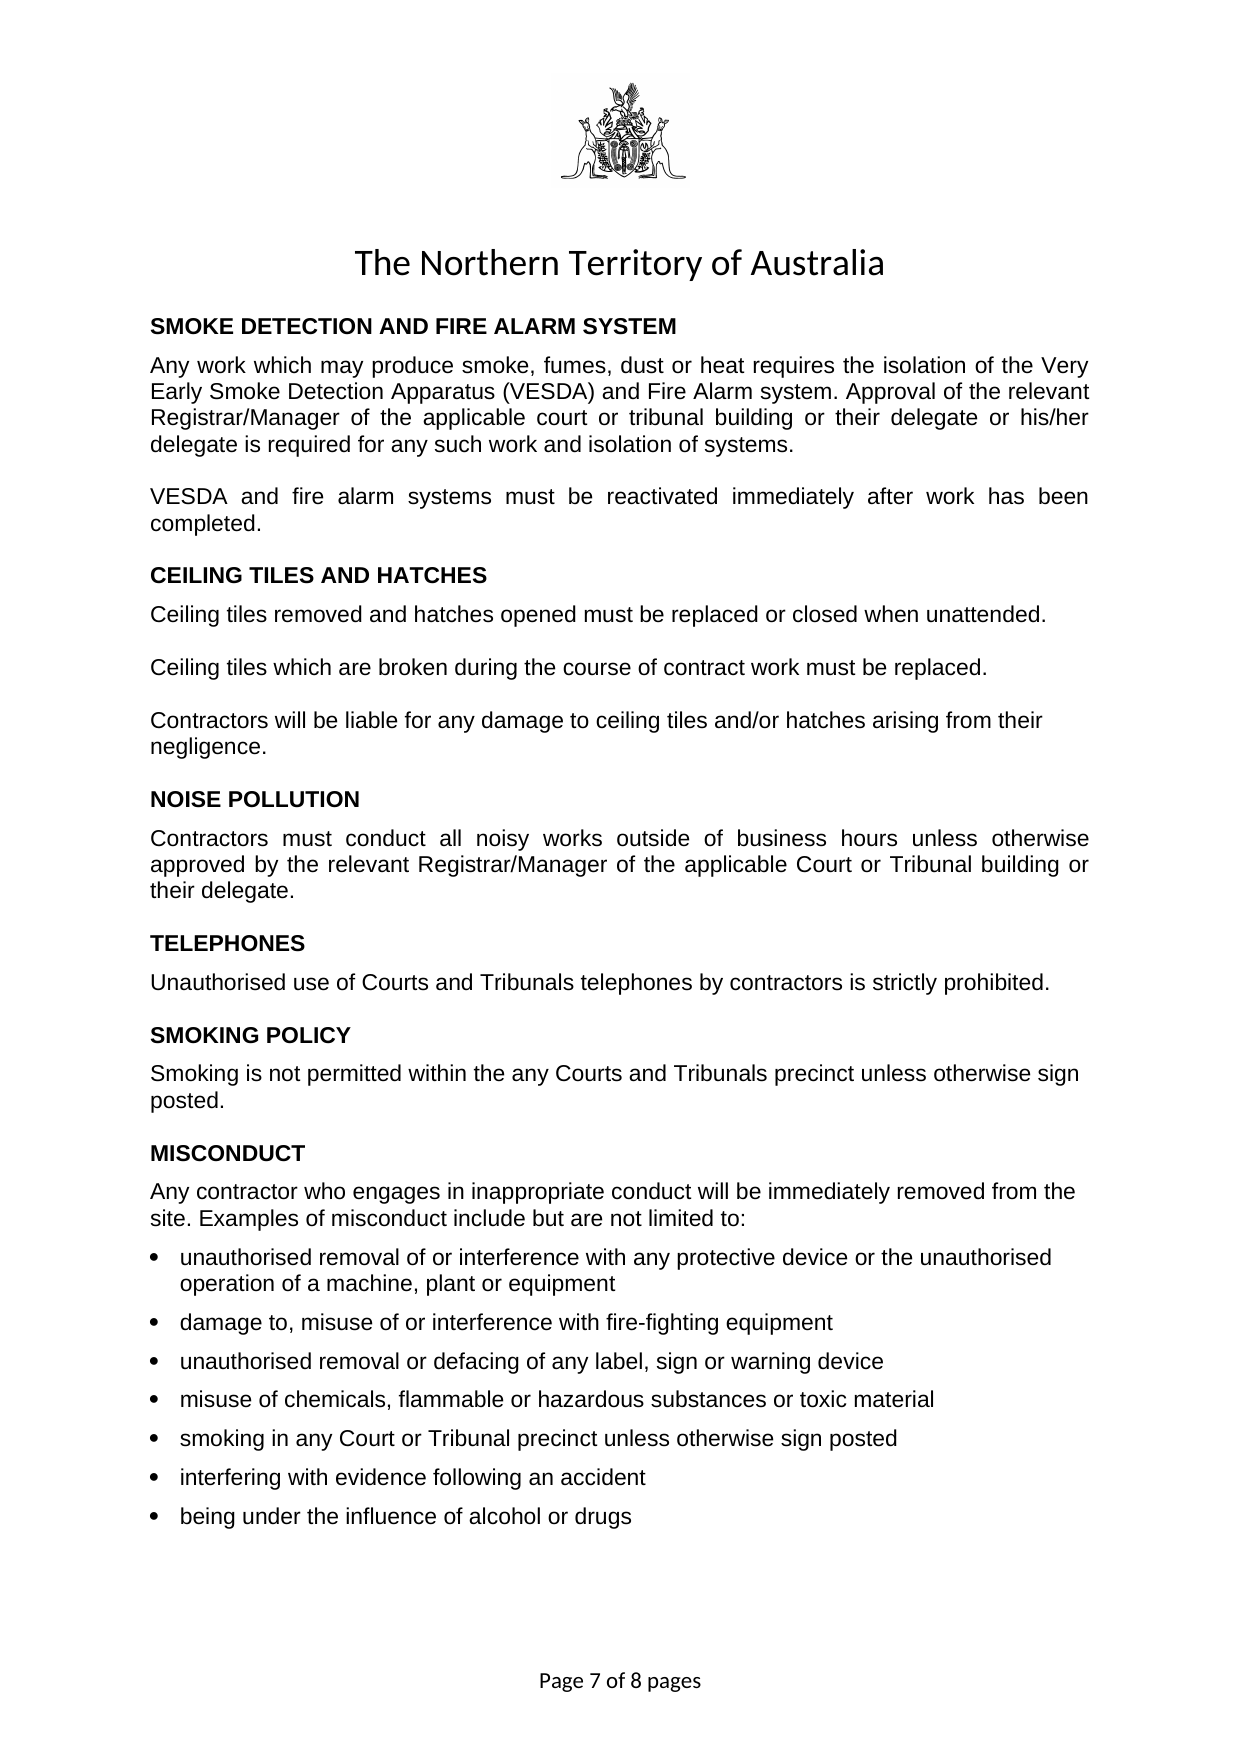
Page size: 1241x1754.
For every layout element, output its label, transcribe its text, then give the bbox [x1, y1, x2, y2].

list interfering with evidence following an accident [150, 1464, 1090, 1491]
text Any work which may produce smoke, fumes, dust or heat requires the isolation of the Very Early Smoke Detection Apparatus (VESDA) and Fire Alarm system. Approval of the relevant Registrar/Manager of the applicable court or tribunal building or their delegate or his/her delegate is required for any such work and isolation of systems. [150, 352, 1090, 457]
subtitle SMOKE DETECTION AND FIRE ALARM SYSTEM [150, 313, 1090, 339]
text VESDA and fire alarm systems must be reactivated immediately after work has been completed. [150, 483, 1090, 536]
list smoking in any Court or Tribunal precinct unless otherwise sign posted [150, 1425, 1090, 1452]
text Ceiling tiles which are broken during the course of contract work must be replaced. [150, 654, 1090, 680]
subtitle NOISE POLLUTION [150, 786, 1090, 812]
text Ceiling tiles removed and hatches opened must be replaced or closed when unattended. [150, 601, 1090, 628]
list being under the influence of alcohol or drugs [150, 1503, 1090, 1529]
list unauthorised removal or defacing of any label, sign or warning device [150, 1348, 1090, 1374]
picture [550, 73, 690, 188]
subtitle TELEPHONES [150, 930, 1090, 956]
list unauthorised removal of or interference with any protective device or the unauthorised operation of a machine, plant or equipment [150, 1243, 1090, 1296]
subtitle CEILING TILES AND HATCHES [150, 562, 1090, 589]
list misuse of chemicals, flammable or hazardous substances or toxic material [150, 1386, 1090, 1413]
text Any contractor who engages in inappropriate conduct will be immediately removed from the site. Examples of misconduct include but are not limited to: [150, 1178, 1090, 1231]
list damage to, misuse of or interference with fire-fighting equipment [150, 1309, 1090, 1335]
text Unauthorised use of Courts and Tribunals telephones by contractors is strictly prohibited. [150, 969, 1090, 995]
text Contractors will be liable for any damage to ceiling tiles and/or hatches arising from their negligence. [150, 707, 1090, 759]
text Contractors must conduct all noisy works outside of business hours unless otherwise approved by the relevant Registrar/Manager of the applicable Court or Tribunal building or their delegate. [150, 824, 1090, 904]
subtitle SMOKING POLICY [150, 1022, 1090, 1048]
subtitle MISCONDUCT [150, 1139, 1090, 1166]
text Smoking is not permitted within the any Courts and Tribunals precinct unless otherwise sign posted. [150, 1060, 1090, 1113]
